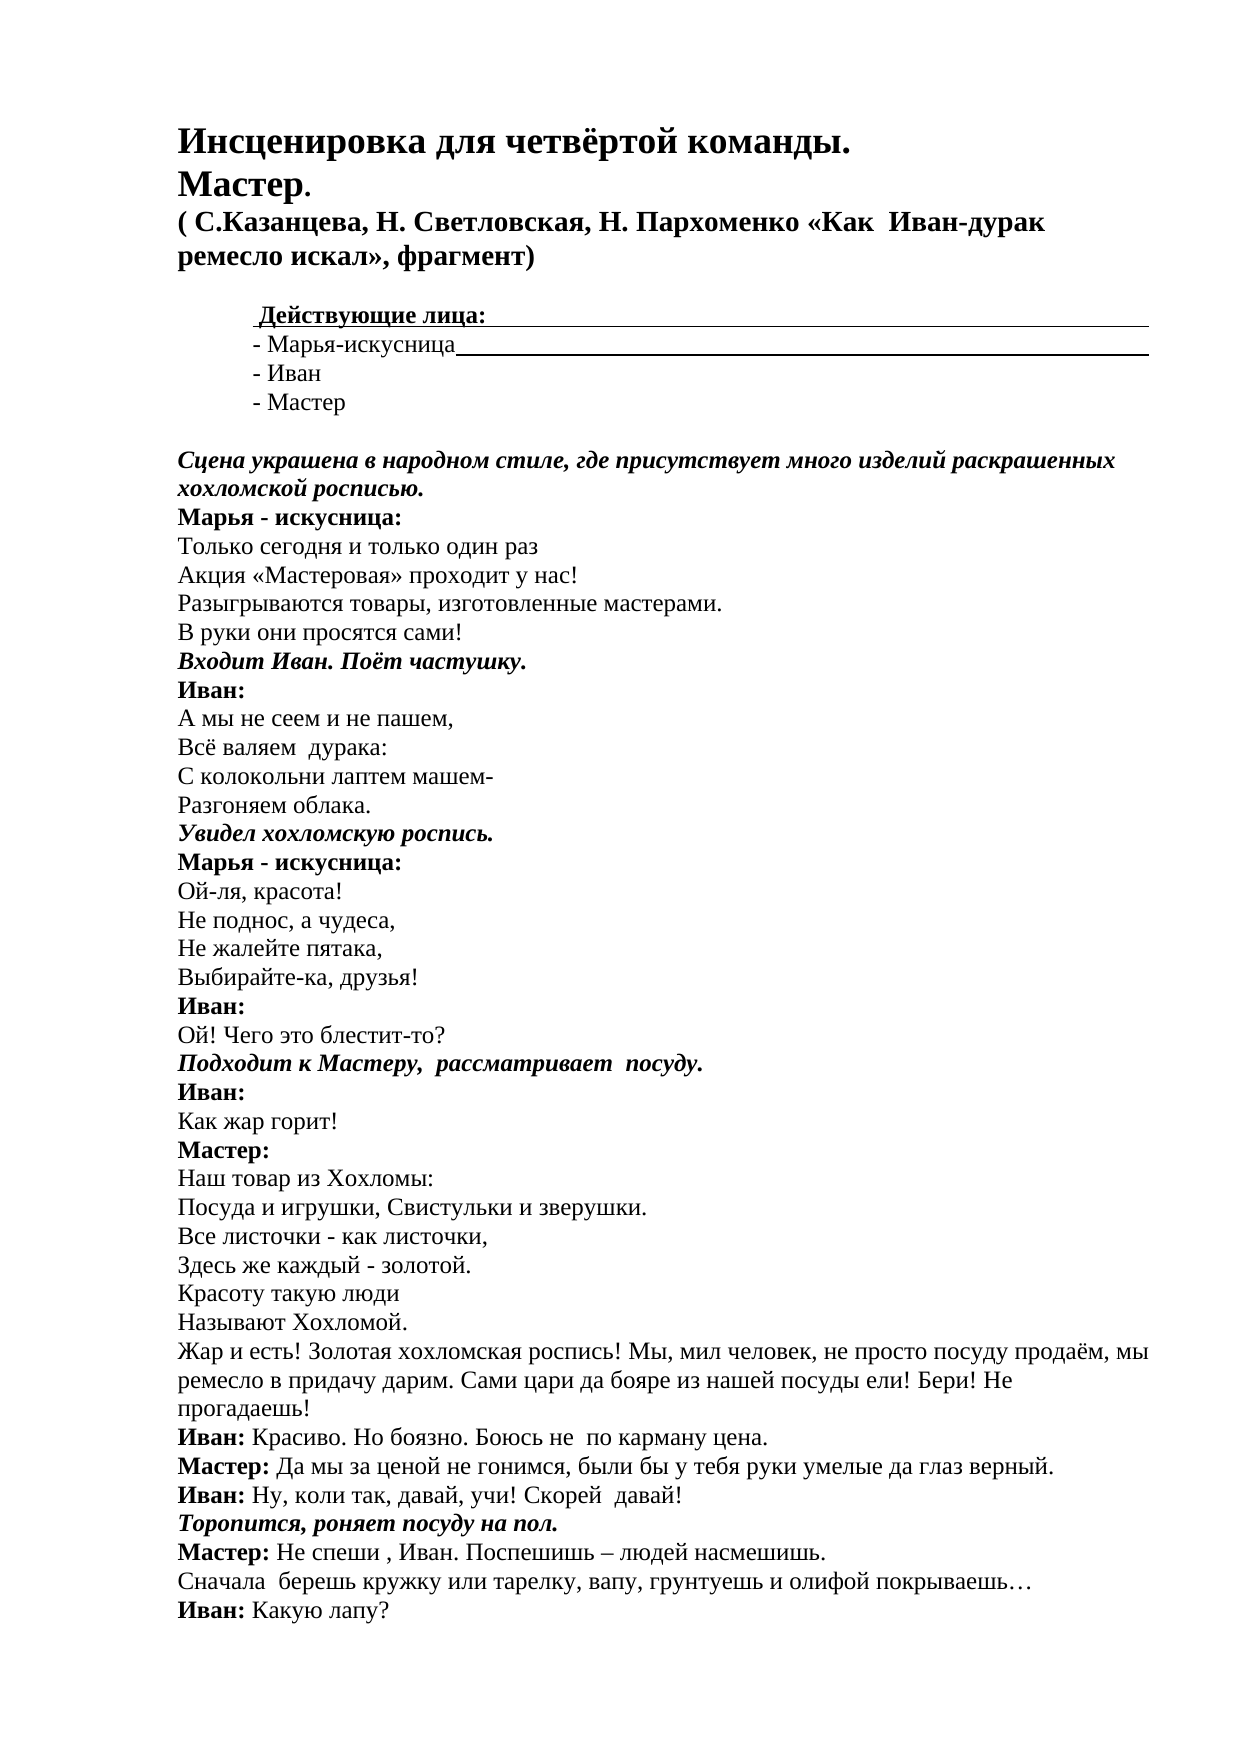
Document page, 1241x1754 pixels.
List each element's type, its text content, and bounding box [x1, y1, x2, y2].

text Жар и есть! Золотая хохломская роспись! Мы, мил человек, не просто посуду продаём, мы ремесло в придачу дарим. Сами цари да бояре из нашей посуды ели! Бери! Не прогадаешь! [177, 1336, 1152, 1422]
text Называют Хохломой. [177, 1307, 1152, 1336]
text Ой-ля, красота! [177, 876, 1152, 905]
text Входит Иван. Поёт частушку. [177, 646, 1152, 675]
text Акция «Мастеровая» проходит у нас! [177, 560, 1152, 588]
text В руки они просятся сами! [177, 617, 1152, 646]
text Посуда и игрушки, Свистульки и зверушки. [177, 1192, 1152, 1221]
list Действующие лица: - Марья-искусница - Иван - Мастер [252, 301, 1152, 416]
text Иван: [177, 991, 1152, 1020]
text С колокольни лаптем машем- [177, 761, 1152, 790]
text Здесь же каждый - золотой. [177, 1250, 1152, 1278]
text Иван: Красиво. Но боязно. Боюсь не по карману цена. [177, 1422, 1152, 1451]
text Ой! Чего это блестит-то? [177, 1020, 1152, 1048]
text Все листочки - как листочки, [177, 1221, 1152, 1250]
text Как жар горит! [177, 1106, 1152, 1135]
text Торопится, роняет посуду на пол. [177, 1508, 1152, 1537]
text Сначала берешь кружку или тарелку, вапу, грунтуешь и олифой покрываешь… [177, 1566, 1152, 1595]
text Увидел хохломскую роспись. [177, 818, 1152, 847]
text Сцена украшена в народном стиле, где присутствует много изделий раскрашенных хохломской росписью. Марья - искусница: Только сегодня и только один раз [177, 445, 1152, 560]
text Подходит к Мастеру, рассматривает посуду. [177, 1048, 1152, 1077]
text Мастер: Да мы за ценой не гонимся, были бы у тебя руки умелые да глаз верный. [177, 1451, 1152, 1480]
text Иван: [177, 1077, 1152, 1106]
text Разгоняем облака. [177, 790, 1152, 818]
text Выбирайте-ка, друзья! [177, 962, 1152, 991]
text Не жалейте пятака, [177, 933, 1152, 962]
text Марья - искусница: [177, 847, 1152, 876]
text Мастер: Не спеши , Иван. Поспешишь – людей насмешишь. [177, 1537, 1152, 1566]
text Разыгрываются товары, изготовленные мастерами. [177, 588, 1152, 617]
text Красоту такую люди [177, 1278, 1152, 1307]
text Иван: А мы не сеем и не пашем, Всё валяем дурака: [177, 675, 1152, 761]
text Не поднос, а чудеса, [177, 905, 1152, 933]
text Иван: Ну, коли так, давай, учи! Скорей давай! [177, 1480, 1152, 1508]
text Мастер: [177, 1135, 1152, 1163]
text Инсценировка для четвёртой команды. Мастер. ( С.Казанцева, Н. Светловская, Н. Пархоменко «Как Иван-дурак ремесло искал», фрагмент) [177, 118, 1152, 271]
text Иван: Какую лапу? [177, 1595, 1152, 1623]
text Наш товар из Хохломы: [177, 1163, 1152, 1192]
